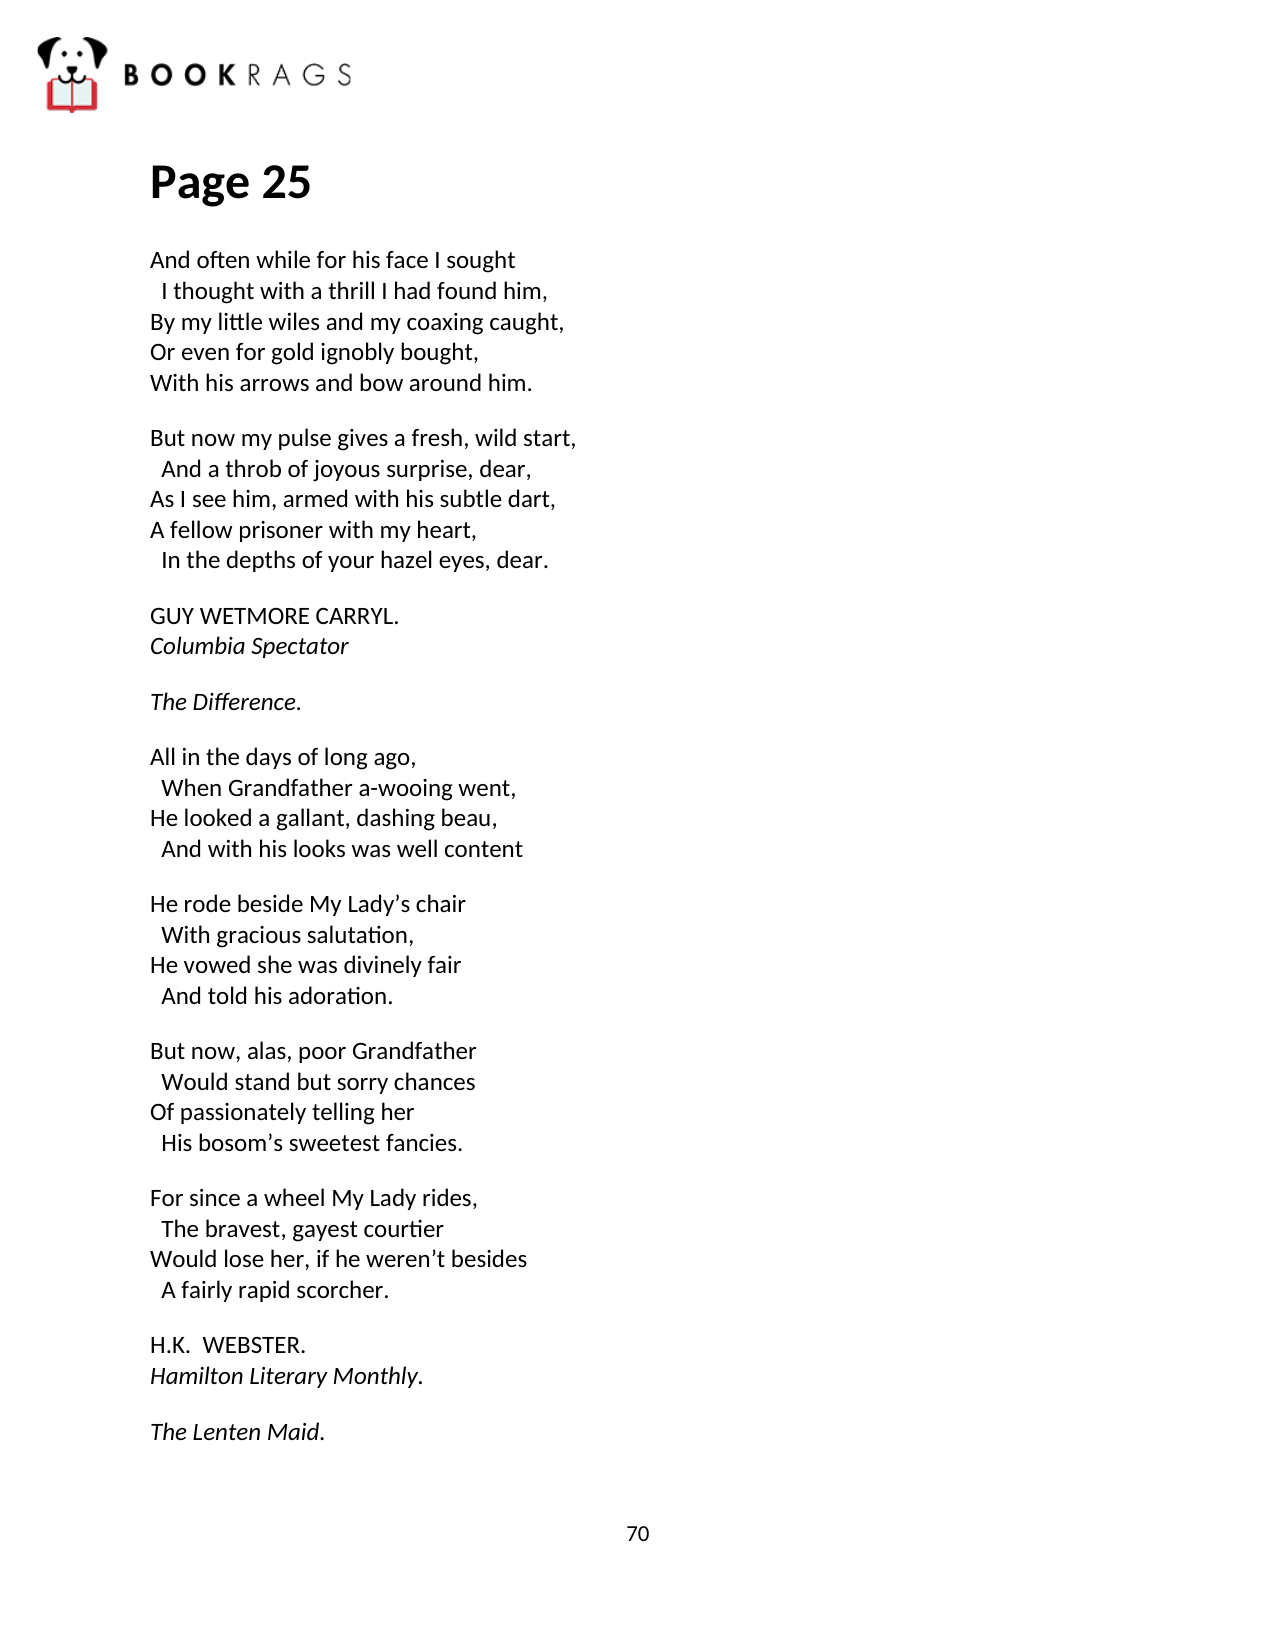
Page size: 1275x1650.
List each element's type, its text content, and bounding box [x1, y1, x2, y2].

text All in the days of long ago, When Grandfather a-wooing went, He looked a gallant, dashing beau, And with his looks was well content [150, 741, 1125, 863]
text But now, alas, poor Grandfather Would stand but sorry chances Of passionately telling her His bosom’s sweetest fancies. [150, 1036, 1125, 1158]
text GUY WETMORE CARRYL. Columbia Spectator [150, 600, 1125, 661]
text The Lenten Maid. [150, 1416, 1125, 1446]
text He rode beside My Lady’s chair With gracious salutation, He vowed she was divinely fair And told his adoration. [150, 888, 1125, 1011]
text The Difference. [150, 686, 1125, 716]
text But now my pulse gives a fresh, wild start, And a throb of joyous surprise, dear, As I see him, armed with his subtle dart, A fellow prisoner with my heart, In the depths of your hazel eyes, dear. [150, 422, 1125, 575]
text H.K. WEBSTER. Hamilton Literary Monthly. [150, 1330, 1125, 1391]
text For since a wheel My Lady rides, The bravest, gayest courtier Would lose her, if he weren’t besides A fairly rapid scorcher. [150, 1183, 1125, 1305]
text Page 25 [150, 150, 1125, 211]
text And often while for his face I sought I thought with a thrill I had found him, By my little wiles and my coaxing caught, Or even for gold ignobly bought, With his arrows and bow around him. [150, 244, 1125, 397]
picture [37, 37, 351, 113]
